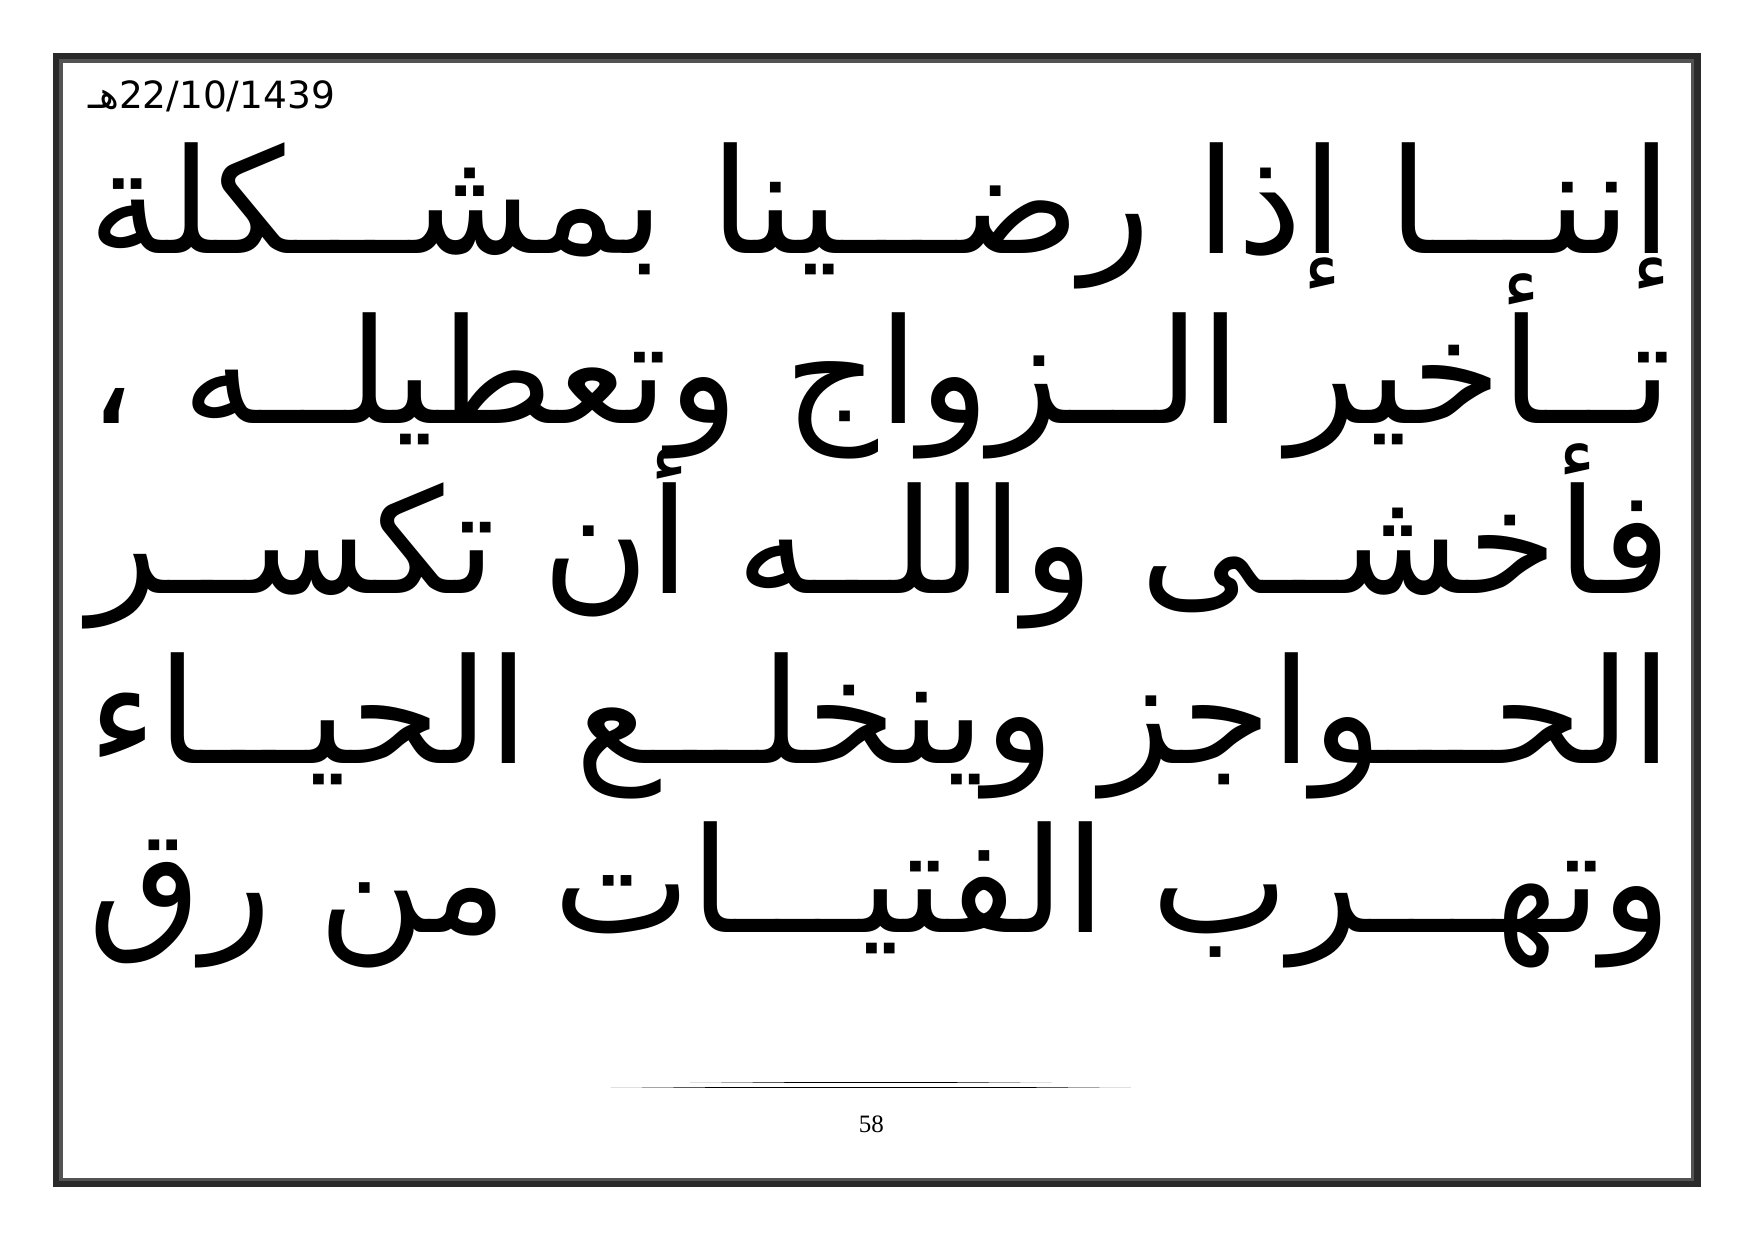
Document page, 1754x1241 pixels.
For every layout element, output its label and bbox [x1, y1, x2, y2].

text [89, 118, 1672, 967]
